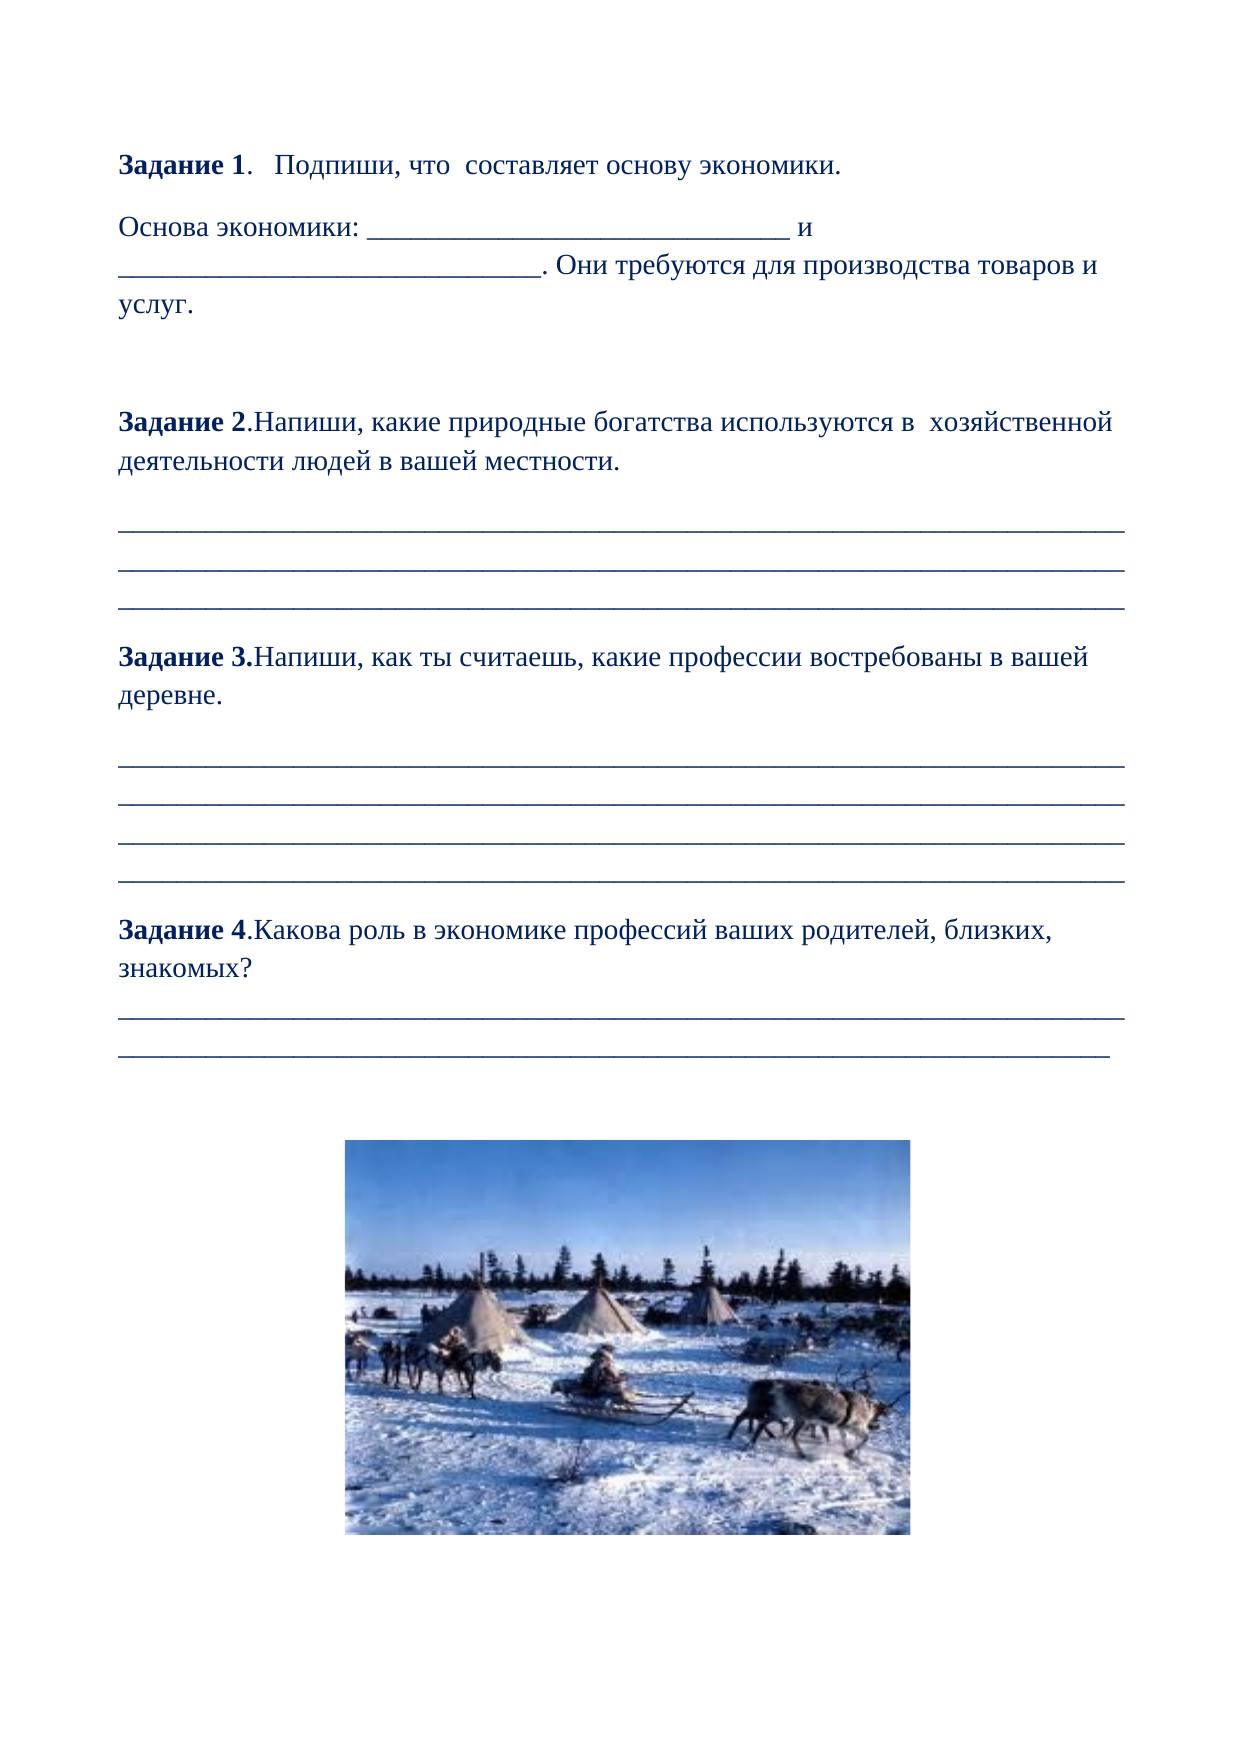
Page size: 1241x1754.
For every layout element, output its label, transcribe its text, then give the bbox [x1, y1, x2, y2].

picture [344, 1140, 911, 1535]
text Основа экономики: _____________________________ и _____________________________. Они требуются для производства товаров и услуг. [118, 209, 1137, 319]
text Задание 3.Напиши, как ты считаешь, какие профессии востребованы в вашей деревне. [118, 639, 1137, 711]
text Задание 1. Подпиши, что составляет основу экономики. [118, 147, 1137, 181]
text Задание 2.Напиши, какие природные богатства используются в хозяйственной деятельности людей в вашей местности. [118, 404, 1137, 477]
text ____________________________________________________________________________________________________________________________________________________________________________________________________________________________________________________________________________________ [118, 737, 1137, 886]
text Задание 4.Какова роль в экономике профессий ваших родителей, близких, знакомых? _________________________________________________________________________________________________________________________________________ [118, 912, 1137, 1061]
text _______________________________________________________________________________________________________________________________________________________________________________________________________________ [118, 502, 1137, 613]
